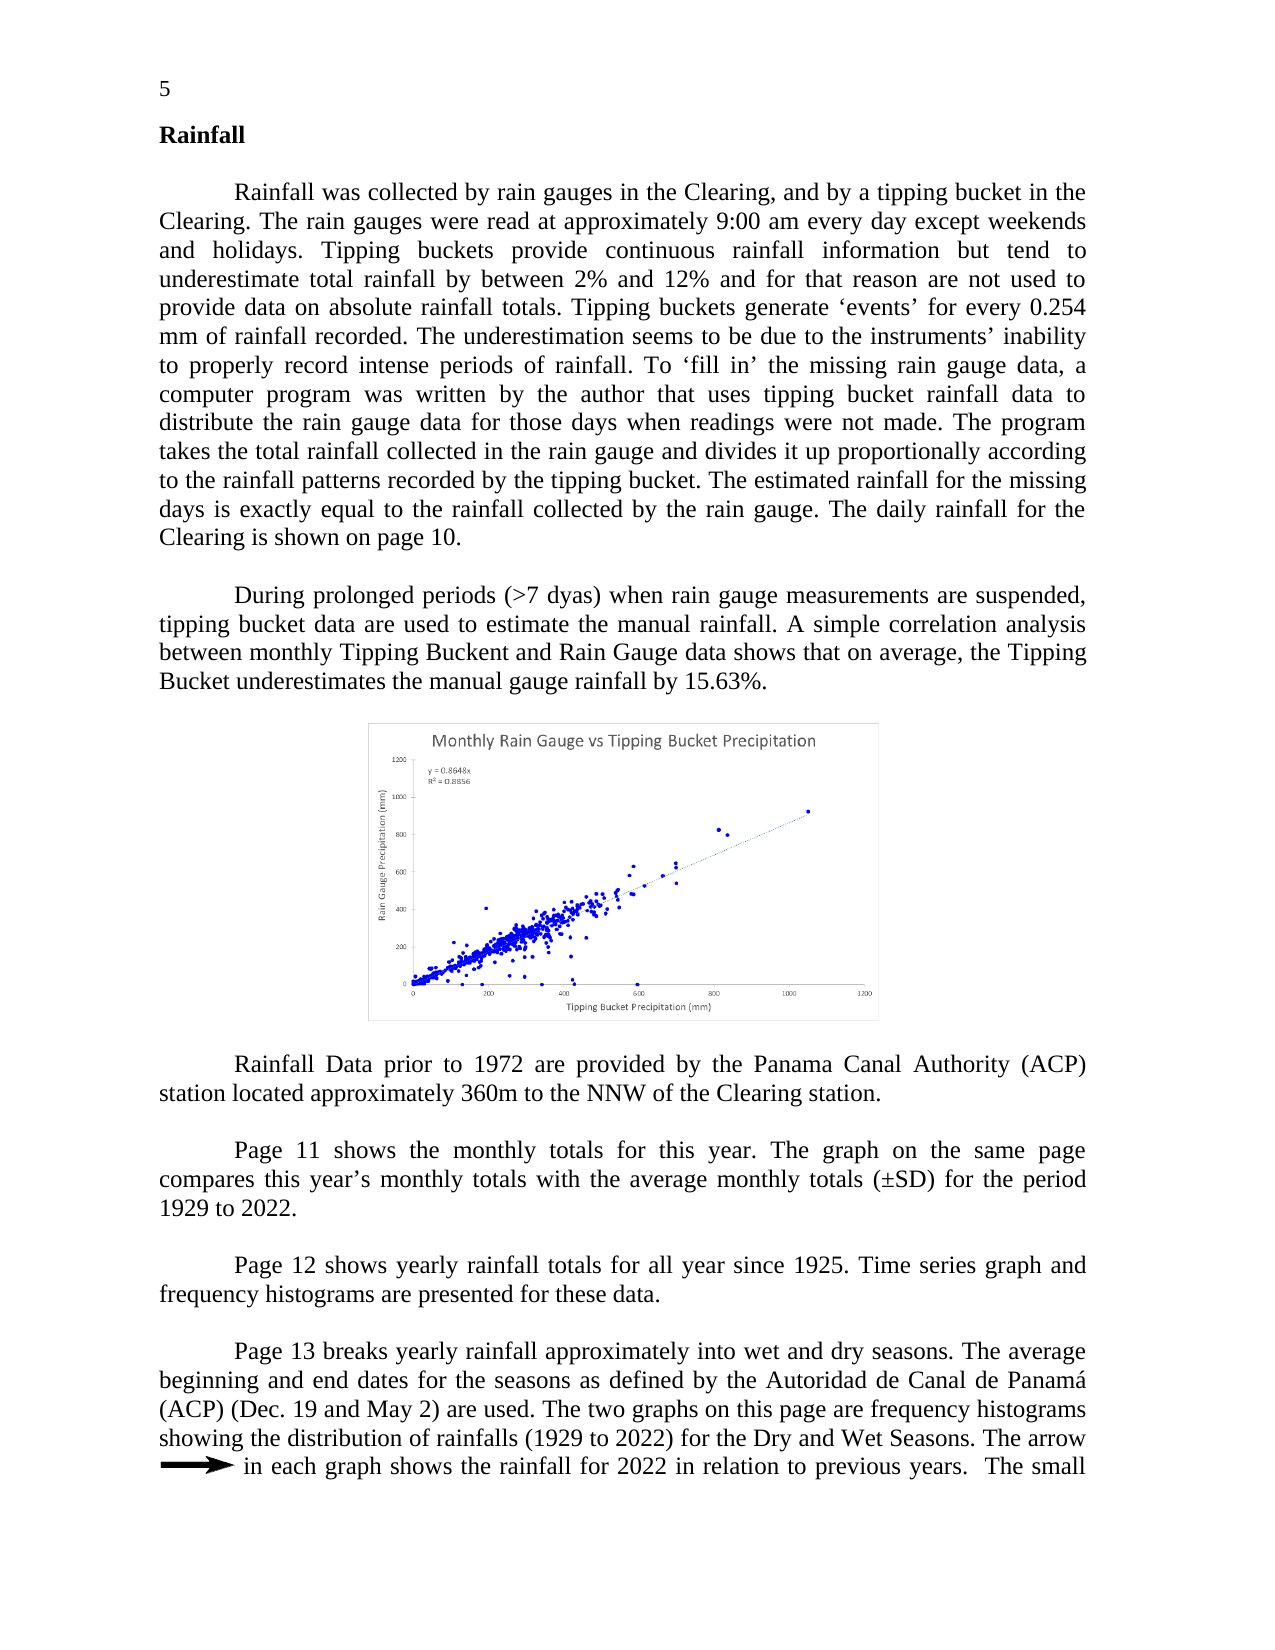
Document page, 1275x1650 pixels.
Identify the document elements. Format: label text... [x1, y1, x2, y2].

text Rainfall Data prior to 1972 are provided by the Panama Canal Authority (ACP) station located approximately 360m to the NNW of the Clearing station. [159, 1049, 1087, 1106]
text Page 12 shows yearly rainfall totals for all year since 1925. Time series graph and frequency histograms are presented for these data. [159, 1250, 1087, 1308]
text Page 11 shows the monthly totals for this year. The graph on the same page compares this year’s monthly totals with the average monthly totals (±SD) for the period 1929 to 2022. [159, 1135, 1087, 1221]
text Rainfall was collected by rain gauges in the Clearing, and by a tipping bucket in the Clearing. The rain gauges were read at approximately every day except weekends and holidays. Tipping buckets provide continuous rainfall information but tend to underestimate total rainfall by between 2% and 12% and for that reason are not used to provide data on absolute rainfall totals. Tipping buckets generate ‘events’ for every 0.254 mm of rainfall recorded. The underestimation seems to be due to the instruments’ inability to properly record intense periods of rainfall. To ‘fill in’ the missing rain gauge data, a computer program was written by the author that uses tipping bucket rainfall data to distribute the rain gauge data for those days when readings were not made. The program takes the total rainfall collected in the rain gauge and divides it up proportionally according to the rainfall patterns recorded by the tipping bucket. The estimated rainfall for the missing days is exactly equal to the rainfall collected by the rain gauge. The daily rainfall for the Clearing is shown on page 10. [159, 177, 1087, 551]
picture [368, 723, 879, 1021]
text Rainfall [159, 120, 1087, 149]
text During prolonged periods (>7 dyas) when rain gauge measurements are suspended, tipping bucket data are used to estimate the manual rainfall. A simple correlation analysis between monthly Tipping Buckent and Rain Gauge data shows that on average, the Tipping Bucket underestimates the manual gauge rainfall by 15.63%. [159, 580, 1087, 695]
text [159, 1336, 1087, 1480]
